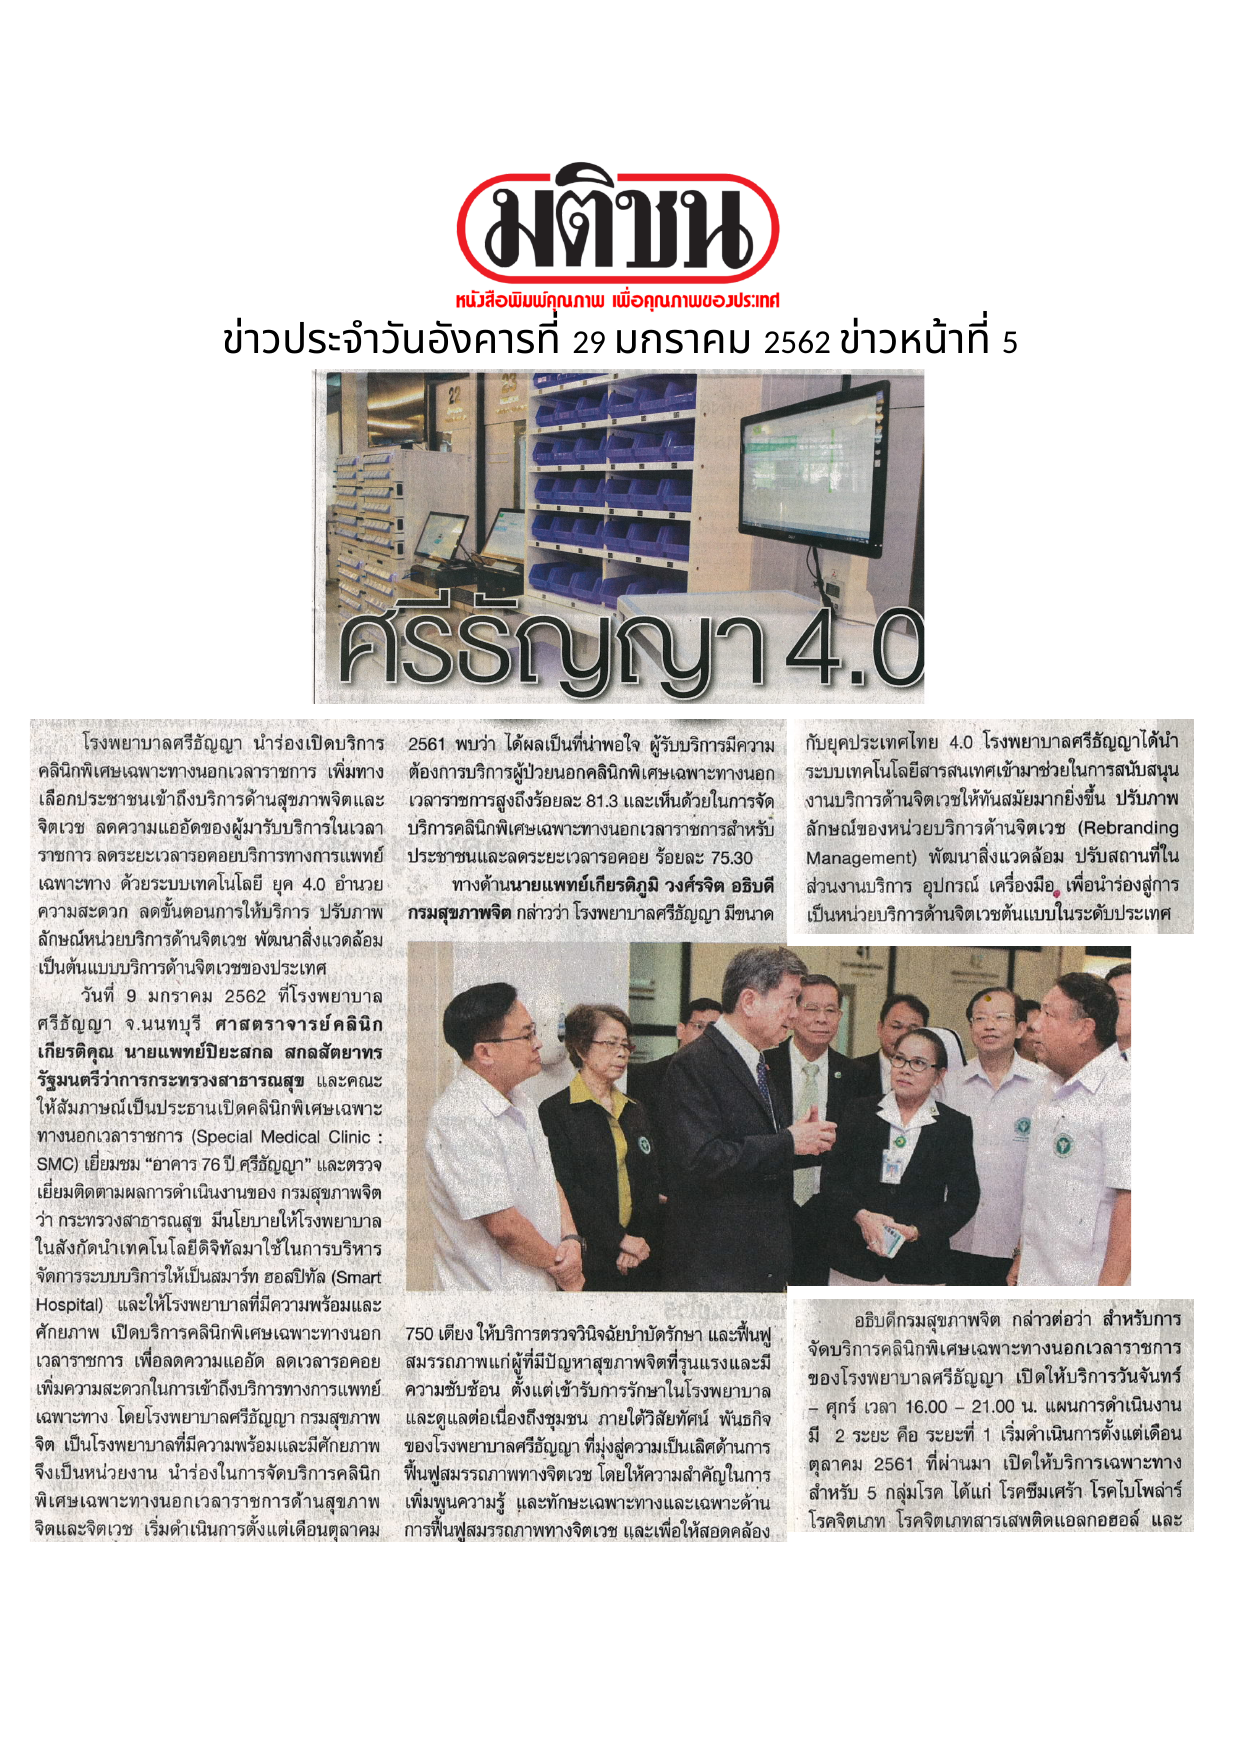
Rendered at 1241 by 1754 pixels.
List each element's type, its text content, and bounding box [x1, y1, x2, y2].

picture [448, 156, 787, 317]
text ข่าวประจำวันอังคารที่ 29 มกราคม 2562 ข่าวหน้าที่ 5 [150, 309, 1090, 372]
picture [29, 719, 1194, 1542]
picture [311, 369, 930, 704]
